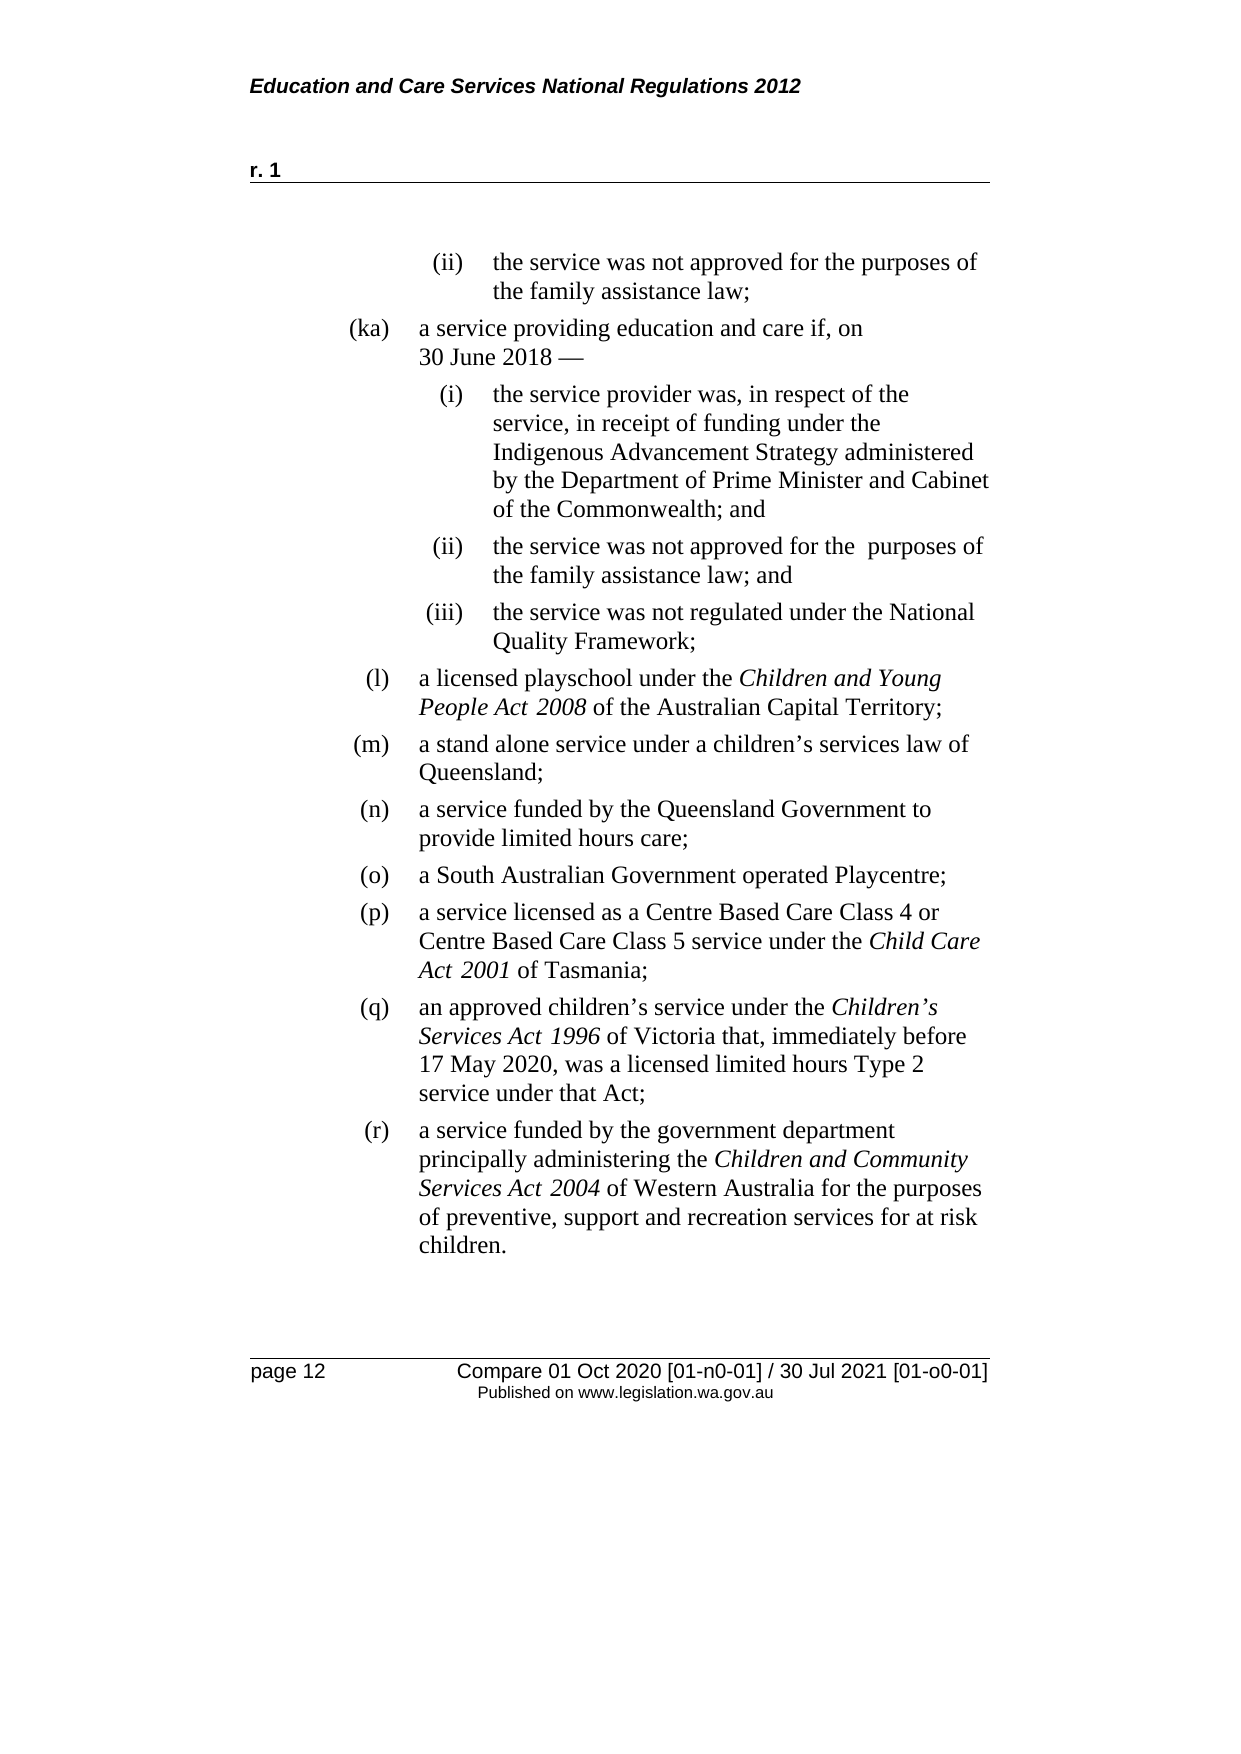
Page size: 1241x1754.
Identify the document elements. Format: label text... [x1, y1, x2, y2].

text (iii) the service was not regulated under the National Quality Framework; [250, 597, 990, 654]
text (i) the service provider was, in respect of the service, in receipt of funding under the Indigenous Advancement Strategy administered by the Department of Prime Minister and Cabinet of the Commonwealth; and [250, 379, 990, 523]
text (p) a service licensed as a Centre Based Care Class 4 or Centre Based Care Class 5 service under the Child Care Act 2001 of Tasmania; [250, 897, 990, 984]
text (ka) a service providing education and care if, on 30 June 2018 — [250, 313, 990, 371]
text (l) a licensed playschool under the Children and Young People Act 2008 of the Australian Capital Territory; [250, 663, 990, 720]
text (ii) the service was not approved for the purposes of the family assistance law; [250, 247, 990, 305]
text (n) a service funded by the Queensland Government to provide limited hours care; [250, 794, 990, 852]
text (ii) the service was not approved for the purposes of the family assistance law; and [250, 531, 990, 589]
text (m) a stand alone service under a children’s services law of Queensland; [250, 729, 990, 786]
text (q) an approved children’s service under the Children’s Services Act 1996 of Victoria that, immediately before 17 May 2020, was a licensed limited hours Type 2 service under that Act; [250, 992, 990, 1107]
text (o) a South Australian Government operated Playcentre; [250, 860, 990, 889]
text (r) a service funded by the government department principally administering the Children and Community Services Act 2004 of Western Australia for the purposes of preventive, support and recreation services for at risk children. [250, 1115, 990, 1259]
